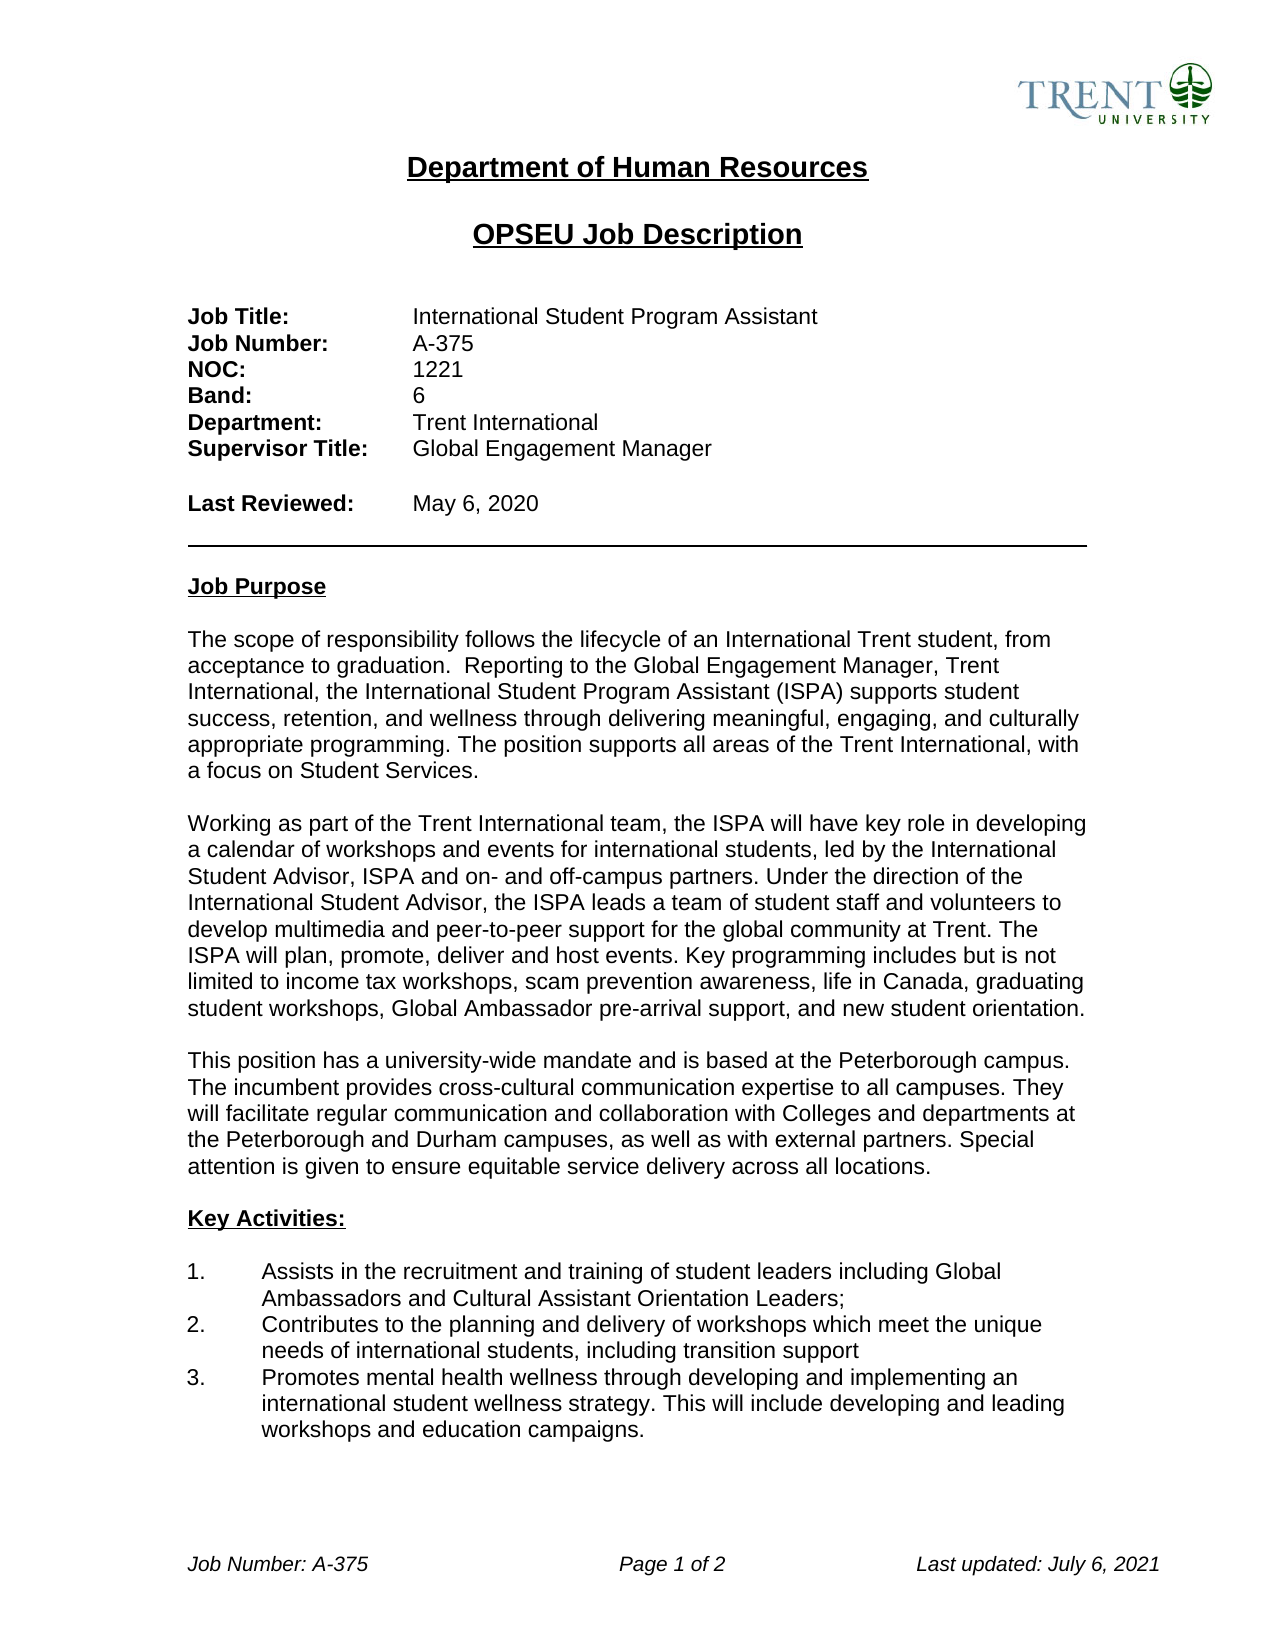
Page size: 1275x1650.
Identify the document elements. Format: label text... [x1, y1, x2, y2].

text Job Title: International Student Program Assistant [187, 303, 1087, 330]
list Contributes to the planning and delivery of workshops which meet the unique needs of international students, including transition support [186, 1311, 1087, 1363]
text This position has a university-wide mandate and is based at the Peterborough campus. The incumbent provides cross-cultural communication expertise to all campuses. They will facilitate regular communication and collaboration with Colleges and departments at the Peterborough and Durham campuses, as well as with external partners. Special attention is given to ensure equitable service delivery across all locations. [187, 1047, 1087, 1179]
text NOC: 1221 [187, 356, 1087, 382]
text Key Activities: [187, 1205, 1087, 1232]
list Assists in the recruitment and training of student leaders including Global Ambassadors and Cultural Assistant Orientation Leaders; [186, 1258, 1087, 1311]
text The scope of responsibility follows the lifecycle of an International Trent student, from acceptance to graduation. Reporting to the Global Engagement Manager, Trent International, the International Student Program Assistant (ISPA) supports student success, retention, and wellness through delivering meaningful, engaging, and culturally appropriate programming. The position supports all areas of the Trent International, with a focus on Student Services. [187, 626, 1087, 784]
text Supervisor Title: Global Engagement Manager [187, 435, 1087, 461]
picture [1014, 56, 1216, 136]
text Working as part of the Trent International team, the ISPA will have key role in developing a calendar of workshops and events for international students, led by the International Student Advisor, ISPA and on- and off-campus partners. Under the direction of the International Student Advisor, the ISPA leads a team of student staff and volunteers to develop multimedia and peer-to-peer support for the global community at Trent. The ISPA will plan, promote, deliver and host events. Key programming includes but is not limited to income tax workshops, scam prevention awareness, life in Canada, graduating student workshops, Global Ambassador pre-arrival support, and new student orientation. [187, 810, 1087, 1021]
text Job Purpose [187, 573, 1087, 599]
text Band: 6 [187, 382, 1087, 409]
text Department of Human Resources [187, 150, 1087, 183]
text Department: Trent International [187, 409, 1087, 435]
list Promotes mental health wellness through developing and implementing an international student wellness strategy. This will include developing and leading workshops and education campaigns. [186, 1363, 1087, 1443]
text Job Number: A-375 [187, 330, 1087, 356]
text OPSEU Job Description [187, 217, 1087, 251]
text Last Reviewed: May 6, 2020 [187, 490, 1087, 517]
